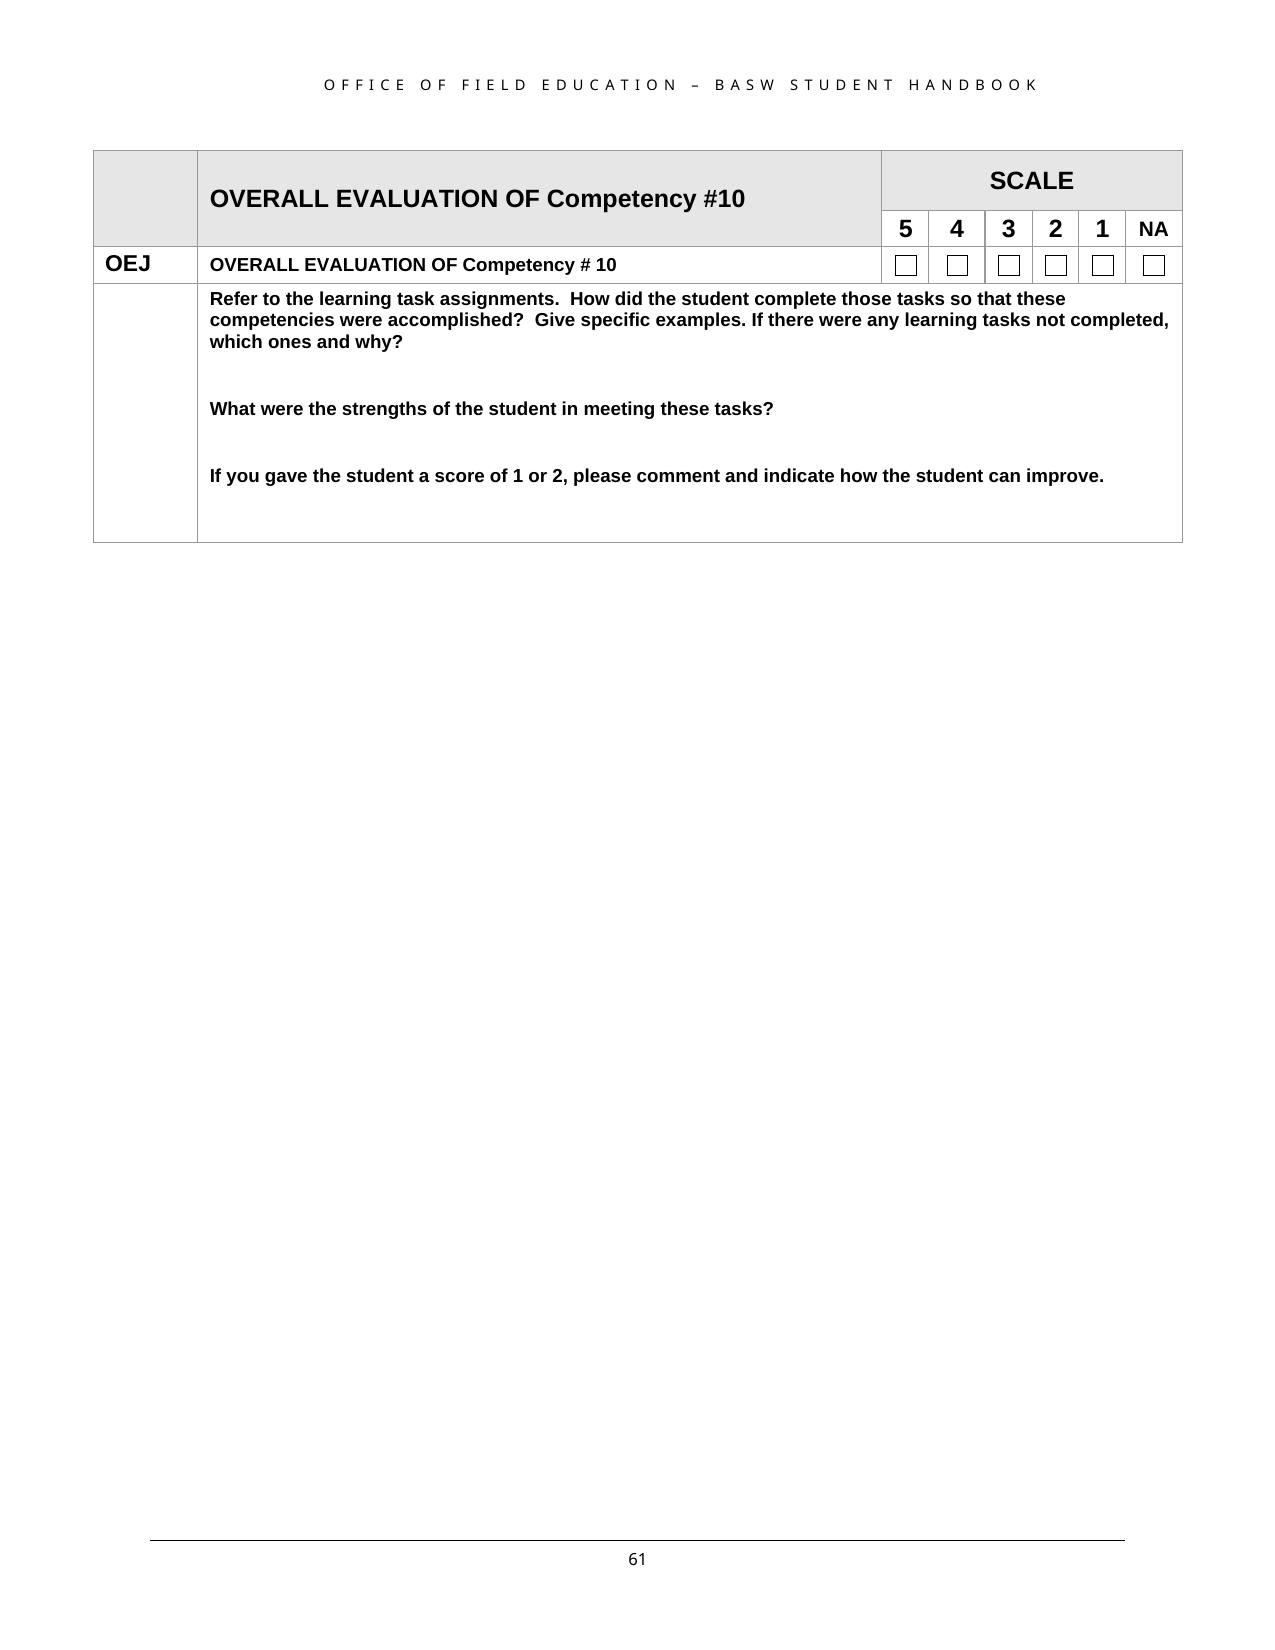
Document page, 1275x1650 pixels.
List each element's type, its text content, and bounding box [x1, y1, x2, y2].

table_cell [1033, 247, 1078, 283]
table_header SCALE [882, 151, 1182, 210]
table_cell OVERALL EVALUATION OF Competency # 10 [198, 247, 881, 283]
table_cell [929, 247, 984, 283]
table_cell [986, 247, 1032, 283]
table_cell 1 [1079, 211, 1125, 246]
table_header [94, 151, 197, 246]
table_cell 2 [1033, 211, 1078, 246]
table_cell 5 [882, 211, 928, 246]
table_header OVERALL EVALUATION OF Competency #10 [198, 151, 881, 246]
table_cell [1126, 247, 1182, 283]
table_cell Refer to the learning task assignments. How did the student complete those tasks so that these competencies were accomplished? Give specific examples. If there were any learning tasks not completed, which ones and why? What were the strengths of the student in meeting these tasks? If you gave the student a score of 1 or 2, please comment and indicate how the student can improve. [198, 284, 1182, 542]
table_cell OEJ [94, 247, 197, 283]
table_cell 4 [929, 211, 984, 246]
table_cell [94, 284, 197, 542]
table_cell [882, 247, 928, 283]
table_cell NA [1126, 211, 1182, 246]
table_cell 3 [986, 211, 1032, 246]
table_cell [1079, 247, 1125, 283]
